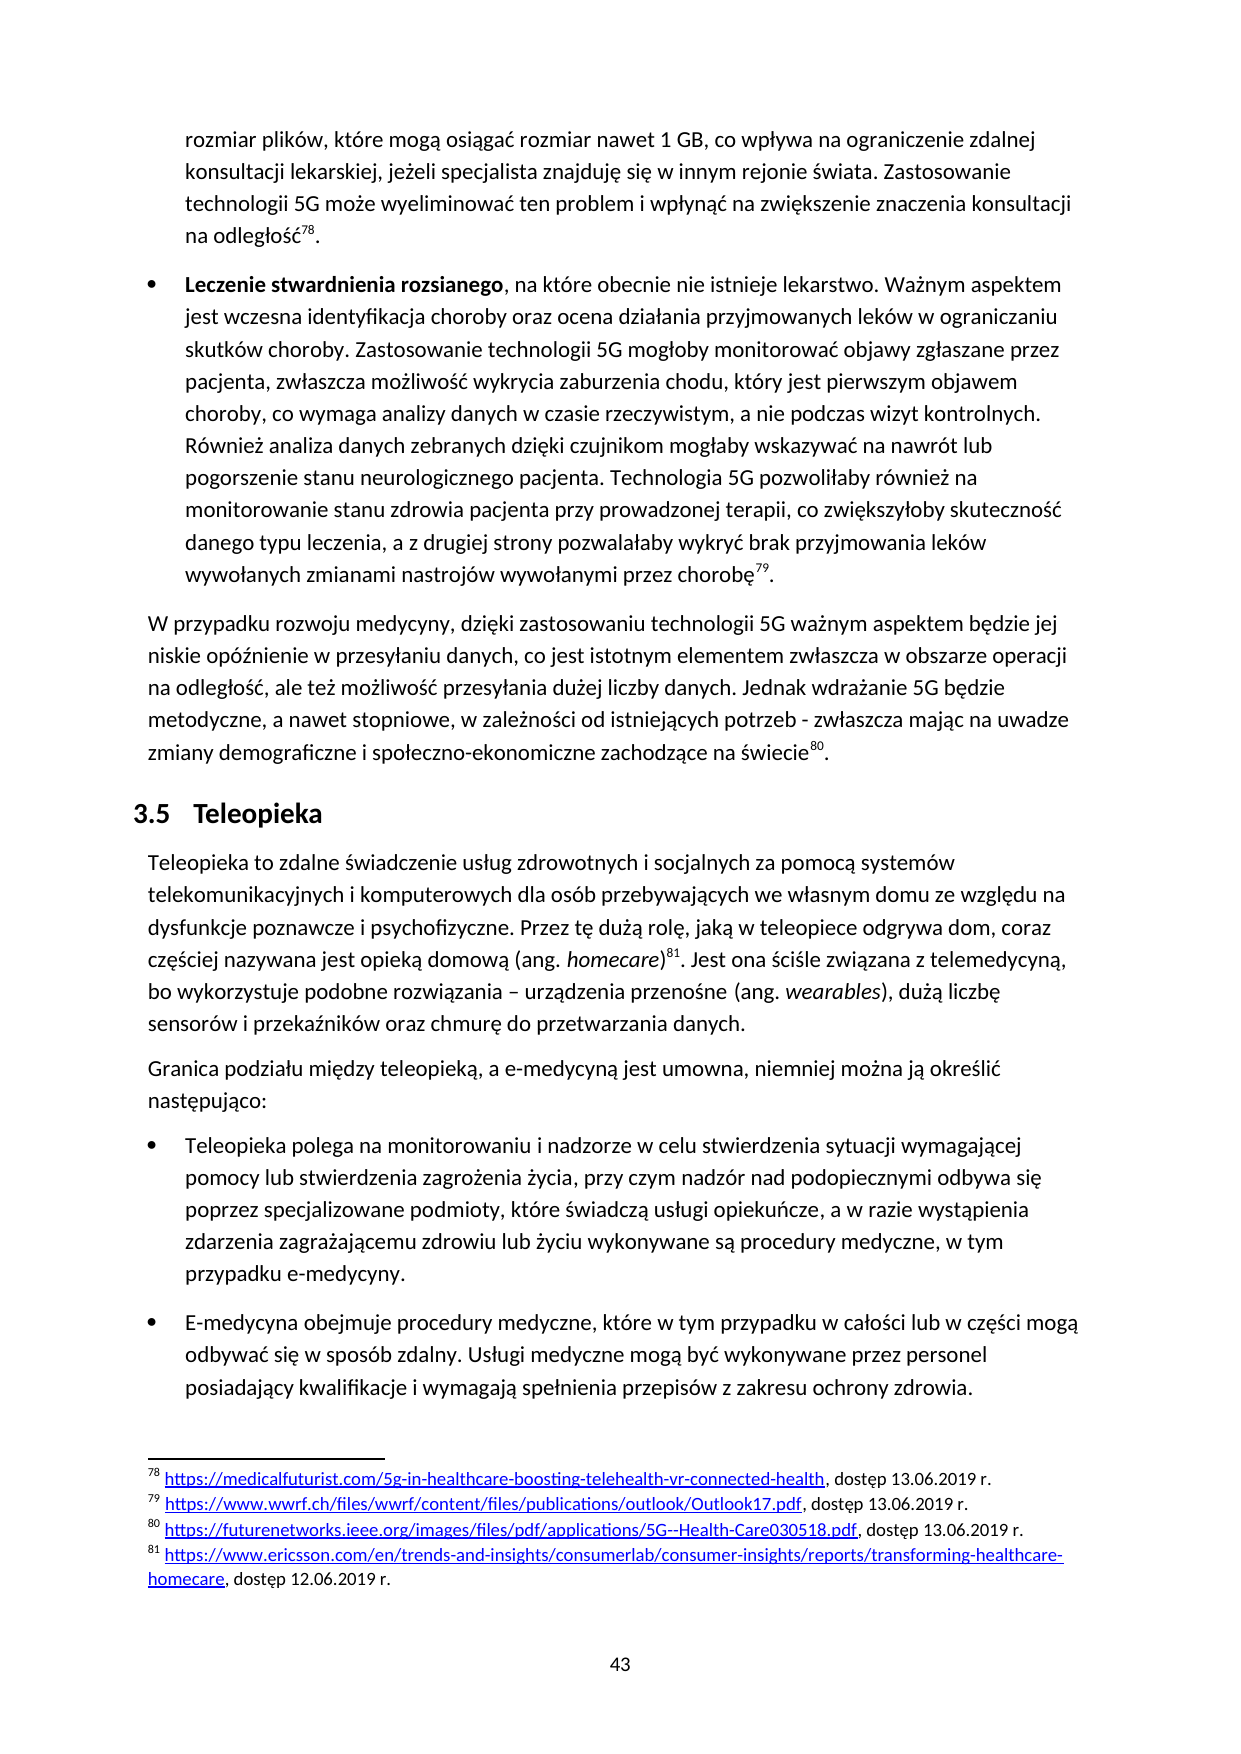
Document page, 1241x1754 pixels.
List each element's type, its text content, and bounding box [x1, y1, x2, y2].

text Granica podziału między teleopieką, a e-medycyną jest umowna, niemniej można ją określić następująco: [148, 1054, 1092, 1114]
list Leczenie stwardnienia rozsianego, na które obecnie nie istnieje lekarstwo. Ważnym aspektem jest wczesna identyfikacja choroby oraz ocena działania przyjmowanych leków w ograniczaniu skutków choroby. Zastosowanie technologii 5G mogłoby monitorować objawy zgłaszane przez pacjenta, zwłaszcza możliwość wykrycia zaburzenia chodu, który jest pierwszym objawem choroby, co wymaga analizy danych w czasie rzeczywistym, a nie podczas wizyt kontrolnych. Również analiza danych zebranych dzięki czujnikom mogłaby wskazywać na nawrót lub pogorszenie stanu neurologicznego pacjenta. Technologia 5G pozwoliłaby również na monitorowanie stanu zdrowia pacjenta przy prowadzonej terapii, co zwiększyłoby skuteczność danego typu leczenia, a z drugiej strony pozwalałaby wykryć brak przyjmowania leków wywołanych zmianami nastrojów wywołanymi przez chorobę. [148, 270, 1092, 588]
subtitle Teleopieka [133, 795, 1092, 830]
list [148, 125, 1092, 249]
list E-medycyna obejmuje procedury medyczne, które w tym przypadku w całości lub w części mogą odbywać się w sposób zdalny. Usługi medyczne mogą być wykonywane przez personel posiadający kwalifikacje i wymagają spełnienia przepisów z zakresu ochrony zdrowia. [148, 1308, 1092, 1401]
text Teleopieka to zdalne świadczenie usług zdrowotnych i socjalnych za pomocą systemów telekomunikacyjnych i komputerowych dla osób przebywających we własnym domu ze względu na dysfunkcje poznawcze i psychofizyczne. Przez tę dużą rolę, jaką w teleopiece odgrywa dom, coraz częściej nazywana jest opieką domową (ang. homecare). Jest ona ściśle związana z telemedycyną, bo wykorzystuje podobne rozwiązania – urządzenia przenośne (ang. wearables), dużą liczbę sensorów i przekaźników oraz chmurę do przetwarzania danych. [148, 848, 1092, 1037]
text W przypadku rozwoju medycyny, dzięki zastosowaniu technologii 5G ważnym aspektem będzie jej niskie opóźnienie w przesyłaniu danych, co jest istotnym elementem zwłaszcza w obszarze operacji na odległość, ale też możliwość przesyłania dużej liczby danych. Jednak wdrażanie 5G będzie metodyczne, a nawet stopniowe, w zależności od istniejących potrzeb - zwłaszcza mając na uwadze zmiany demograficzne i społeczno-ekonomiczne zachodzące na świecie. [148, 609, 1092, 766]
list Teleopieka polega na monitorowaniu i nadzorze w celu stwierdzenia sytuacji wymagającej pomocy lub stwierdzenia zagrożenia życia, przy czym nadzór nad podopiecznymi odbywa się poprzez specjalizowane podmioty, które świadczą usługi opiekuńcze, a w razie wystąpienia zdarzenia zagrażającemu zdrowiu lub życiu wykonywane są procedury medyczne, w tym przypadku e-medycyny. [148, 1131, 1092, 1287]
